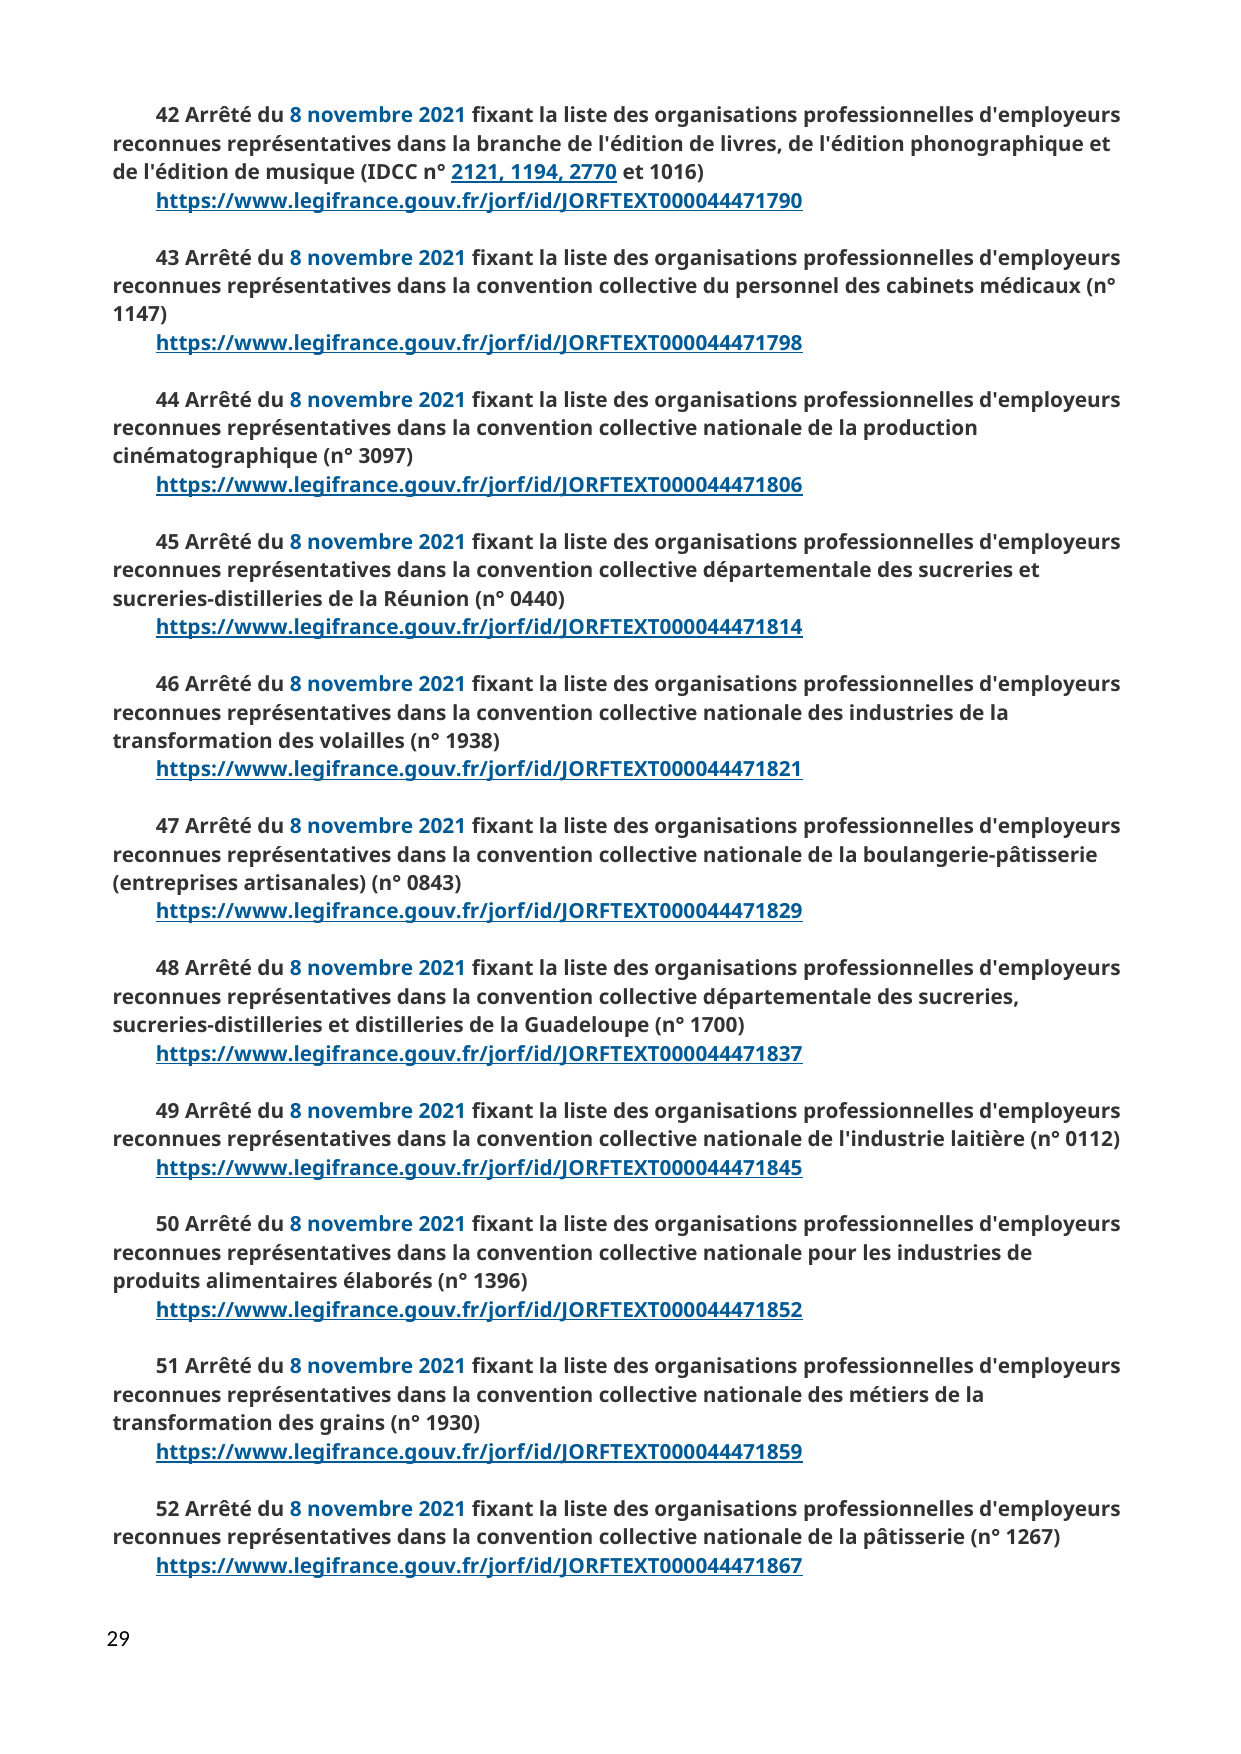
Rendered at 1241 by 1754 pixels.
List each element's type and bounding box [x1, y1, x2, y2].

text [112, 100, 1122, 1608]
